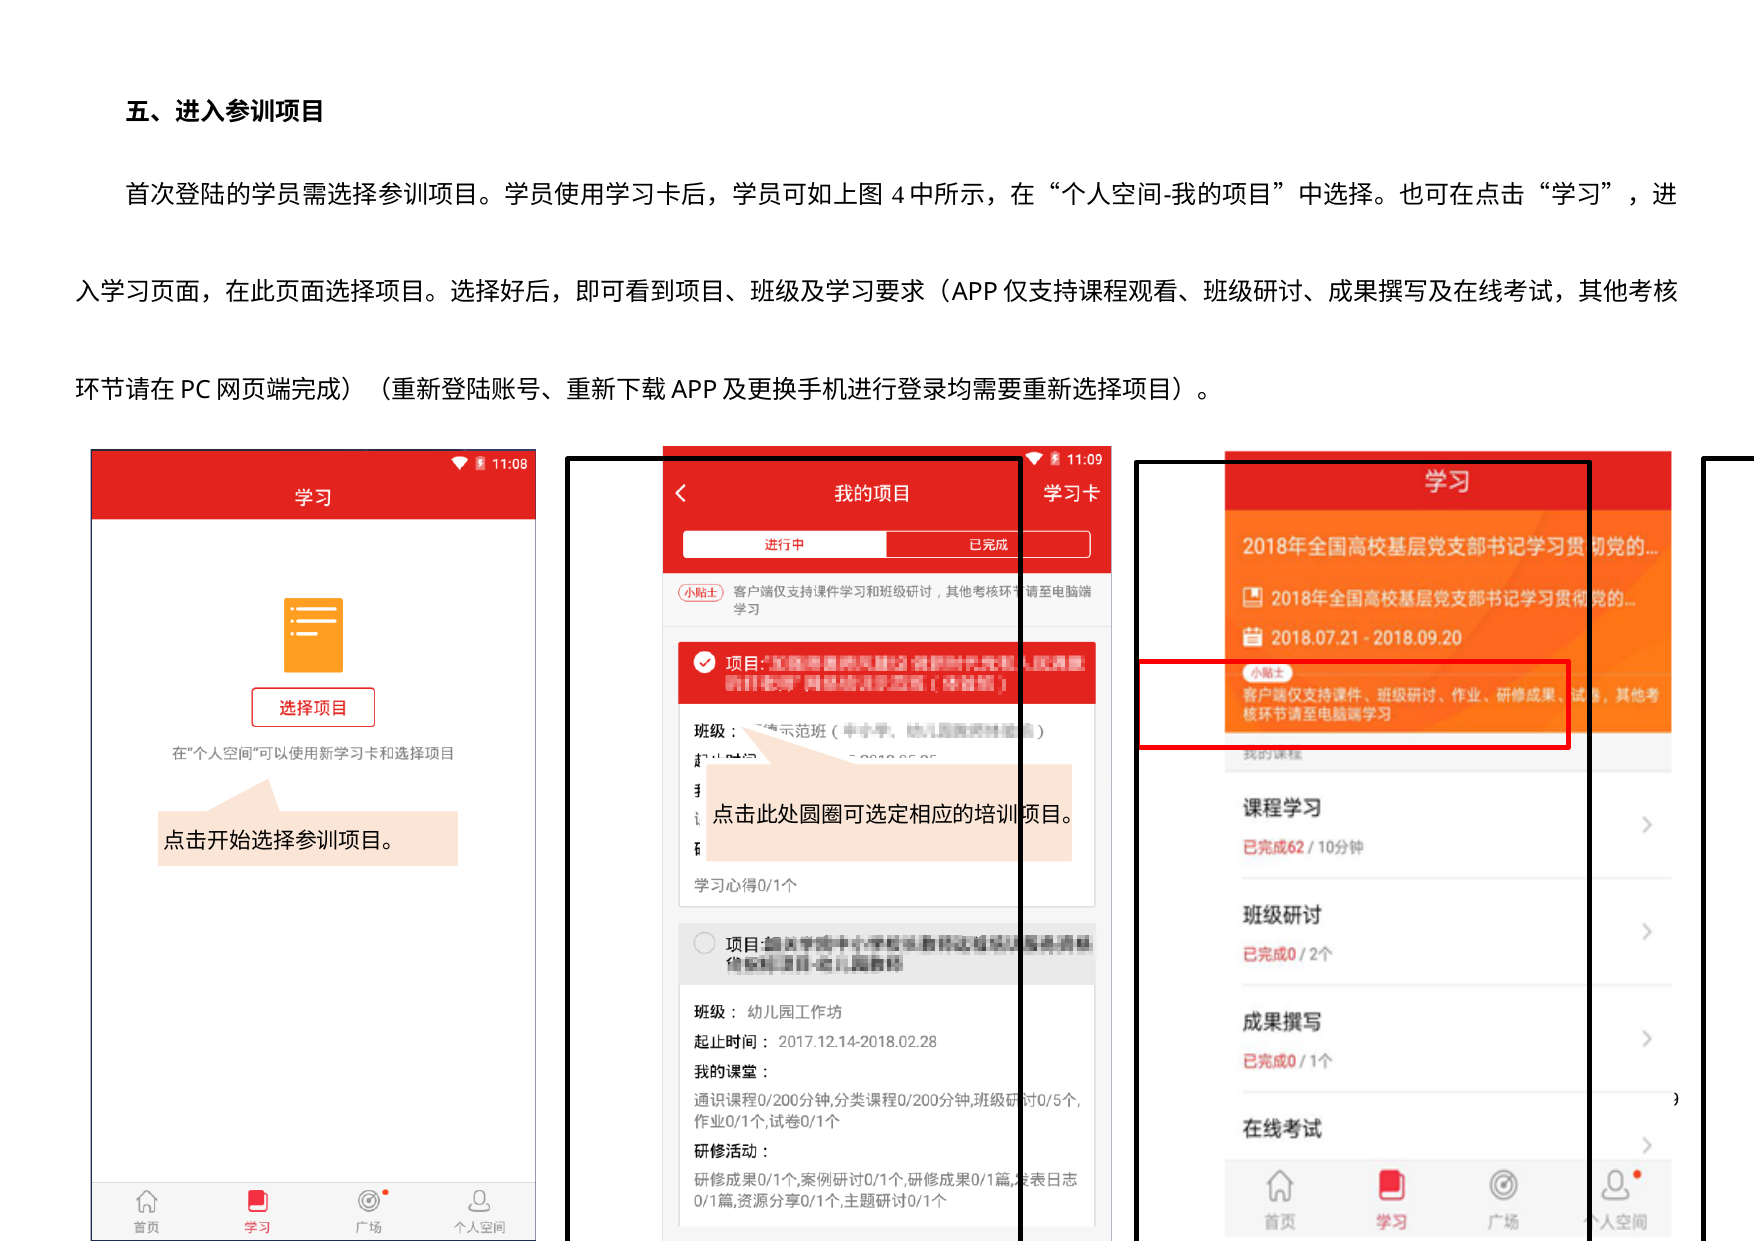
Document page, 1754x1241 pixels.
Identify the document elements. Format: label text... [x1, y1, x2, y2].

picture [1222, 664, 1566, 745]
picture [90, 449, 536, 1241]
subtitle 五、进入参训项目 [75, 77, 1679, 142]
picture [662, 461, 1018, 1241]
text 首次登陆的学员需选择参训项目。学员使用学习卡后，学员可如上图4中所示，在“个人空间-我的项目”中选择。也可在点击“学习”，进入学习页面，在此页面选择项目。选择好后，即可看到项目、班级及学习要求（APP仅支持课程观看、班级研讨、成果撰写及在线考试，其他考核环节请在PC网页端完成）（重新登陆账号、重新下载APP及更换手机进行登录均需要重新选择项目）。 [75, 160, 1679, 420]
picture [1222, 464, 1587, 1241]
picture [1222, 449, 1675, 1241]
picture [662, 446, 1112, 1241]
